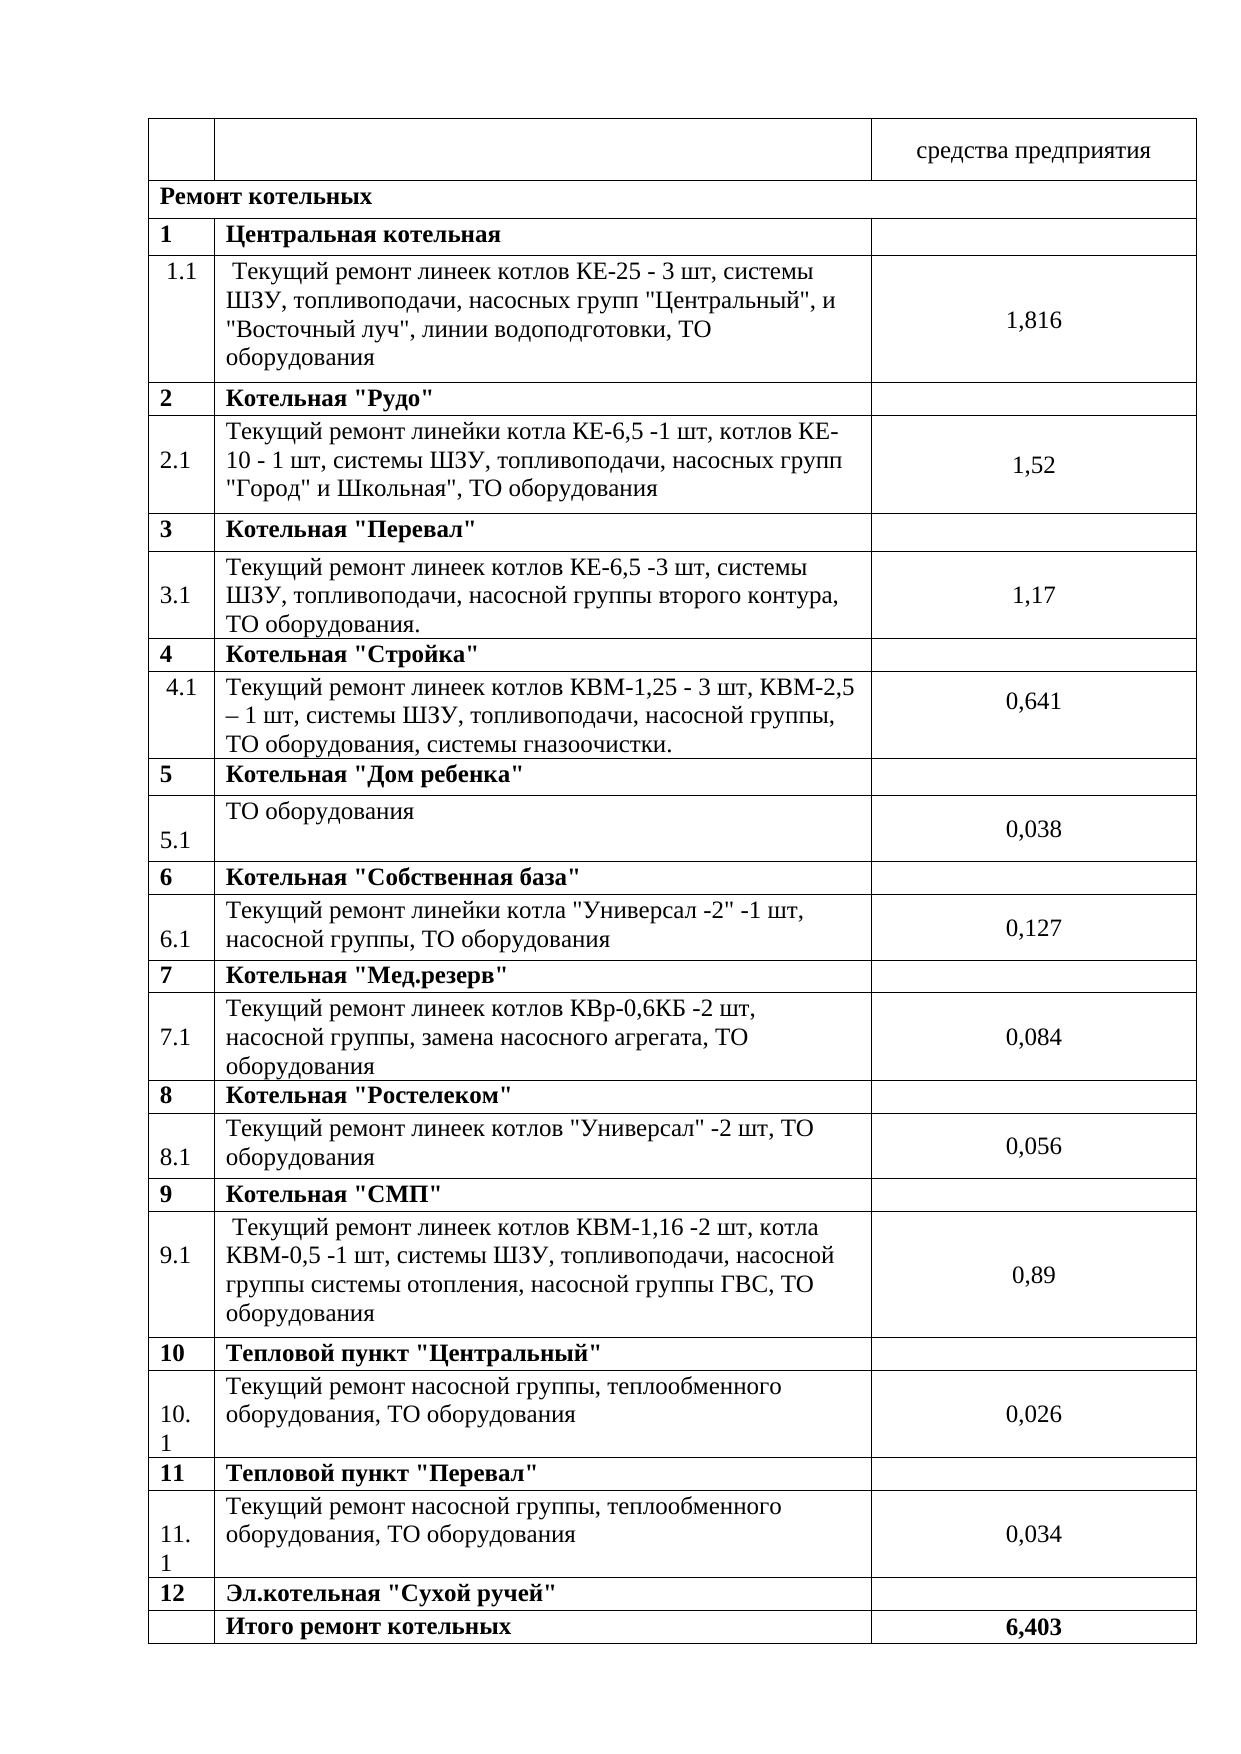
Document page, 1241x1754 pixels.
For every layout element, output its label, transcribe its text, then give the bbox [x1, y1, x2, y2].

table_cell [872, 1458, 1196, 1490]
table_cell Котельная "Дом ребенка" [215, 759, 871, 795]
table_cell 7.1 [149, 993, 214, 1079]
table_cell 6.1 [149, 895, 214, 959]
table_cell 0,084 [872, 993, 1196, 1079]
table_cell 5.1 [149, 796, 214, 861]
table_cell 1.1 [149, 256, 214, 382]
table_cell Текущий ремонт линеек котлов КВМ-1,25 - 3 шт, КВМ-2,5 – 1 шт, системы ШЗУ, топливоподачи, насосной группы, ТО оборудования, системы гназоочистки. [215, 672, 871, 758]
table_cell 10.1 [149, 1371, 214, 1457]
table_cell 8 [149, 1081, 214, 1112]
table_cell [872, 1179, 1196, 1211]
table_cell 0,056 [872, 1114, 1196, 1178]
table_cell 11 [149, 1458, 214, 1490]
table_cell 1,17 [872, 552, 1196, 638]
table_cell 4.1 [149, 672, 214, 758]
table_cell 7 [149, 961, 214, 992]
table_cell Центральная котельная [215, 219, 871, 255]
table_cell 1,816 [872, 256, 1196, 382]
table_cell 9.1 [149, 1212, 214, 1337]
table_cell Текущий ремонт линеек котлов КЕ-25 - 3 шт, системы ШЗУ, топливоподачи, насосных групп "Центральный", и "Восточный луч", линии водоподготовки, ТО оборудования [215, 256, 871, 382]
table_cell Тепловой пункт "Центральный" [215, 1338, 871, 1370]
table_cell 0,127 [872, 895, 1196, 959]
table_cell Итого ремонт котельных [215, 1611, 871, 1643]
table_cell [872, 1338, 1196, 1370]
table_header № [149, 119, 214, 180]
table_cell [872, 514, 1196, 551]
table_cell 9 [149, 1179, 214, 1211]
table_cell 3.1 [149, 552, 214, 638]
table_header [215, 119, 871, 180]
table_cell [872, 961, 1196, 992]
table_cell 0,034 [872, 1491, 1196, 1577]
table_cell [872, 219, 1196, 255]
table_cell 4 [149, 639, 214, 671]
table_cell ТО оборудования [215, 796, 871, 861]
table_cell Текущий ремонт линеек котлов "Универсал" -2 шт, ТО оборудования [215, 1114, 871, 1178]
table_cell Котельная "СМП" [215, 1179, 871, 1211]
table_cell 0,038 [872, 796, 1196, 861]
table_cell [872, 1578, 1196, 1610]
table_cell Текущий ремонт линеек котлов КЕ-6,5 -3 шт, системы ШЗУ, топливоподачи, насосной группы второго контура, ТО оборудования. [215, 552, 871, 638]
table_cell [872, 759, 1196, 795]
table_cell 8.1 [149, 1114, 214, 1178]
table_cell 6 [149, 862, 214, 894]
table_cell средства предприятия [872, 119, 1196, 180]
table_cell Котельная "Мед.резерв" [215, 961, 871, 992]
table_cell Котельная "Собственная база" [215, 862, 871, 894]
table_cell Текущий ремонт насосной группы, теплообменного оборудования, ТО оборудования [215, 1371, 871, 1457]
table_cell [149, 1611, 214, 1643]
table_cell Текущий ремонт линеек котлов КВр-0,6КБ -2 шт, насосной группы, замена насосного агрегата, ТО оборудования [215, 993, 871, 1079]
table_cell [872, 1081, 1196, 1112]
table_cell 0,026 [872, 1371, 1196, 1457]
table_cell Котельная "Перевал" [215, 514, 871, 551]
table_cell 12 [149, 1578, 214, 1610]
table_cell [872, 862, 1196, 894]
table_cell [872, 639, 1196, 671]
table_cell Текущий ремонт линейки котла "Универсал -2" -1 шт, насосной группы, ТО оборудования [215, 895, 871, 959]
table_cell 5 [149, 759, 214, 795]
table_cell Котельная "Стройка" [215, 639, 871, 671]
table_cell [872, 383, 1196, 415]
table_cell 11.1 [149, 1491, 214, 1577]
table_cell Тепловой пункт "Перевал" [215, 1458, 871, 1490]
table_cell 0,641 [872, 672, 1196, 758]
table_cell 10 [149, 1338, 214, 1370]
table_cell 1 [149, 219, 214, 255]
table_cell 1,52 [872, 416, 1196, 513]
table_cell 2 [149, 383, 214, 415]
table_cell Ремонт котельных [149, 181, 1196, 218]
table_cell Текущий ремонт линеек котлов КВМ-1,16 -2 шт, котла КВМ-0,5 -1 шт, системы ШЗУ, топливоподачи, насосной группы системы отопления, насосной группы ГВС, ТО оборудования [215, 1212, 871, 1337]
table_cell 0,89 [872, 1212, 1196, 1337]
table_cell 6,403 [872, 1611, 1196, 1643]
table_cell Котельная "Рудо" [215, 383, 871, 415]
table_cell Эл.котельная "Сухой ручей" [215, 1578, 871, 1610]
table_cell Котельная "Ростелеком" [215, 1081, 871, 1112]
table_cell 2.1 [149, 416, 214, 513]
table_cell 3 [149, 514, 214, 551]
table_cell Текущий ремонт линейки котла КЕ-6,5 -1 шт, котлов КЕ-10 - 1 шт, системы ШЗУ, топливоподачи, насосных групп "Город" и Школьная", ТО оборудования [215, 416, 871, 513]
table_cell Текущий ремонт насосной группы, теплообменного оборудования, ТО оборудования [215, 1491, 871, 1577]
